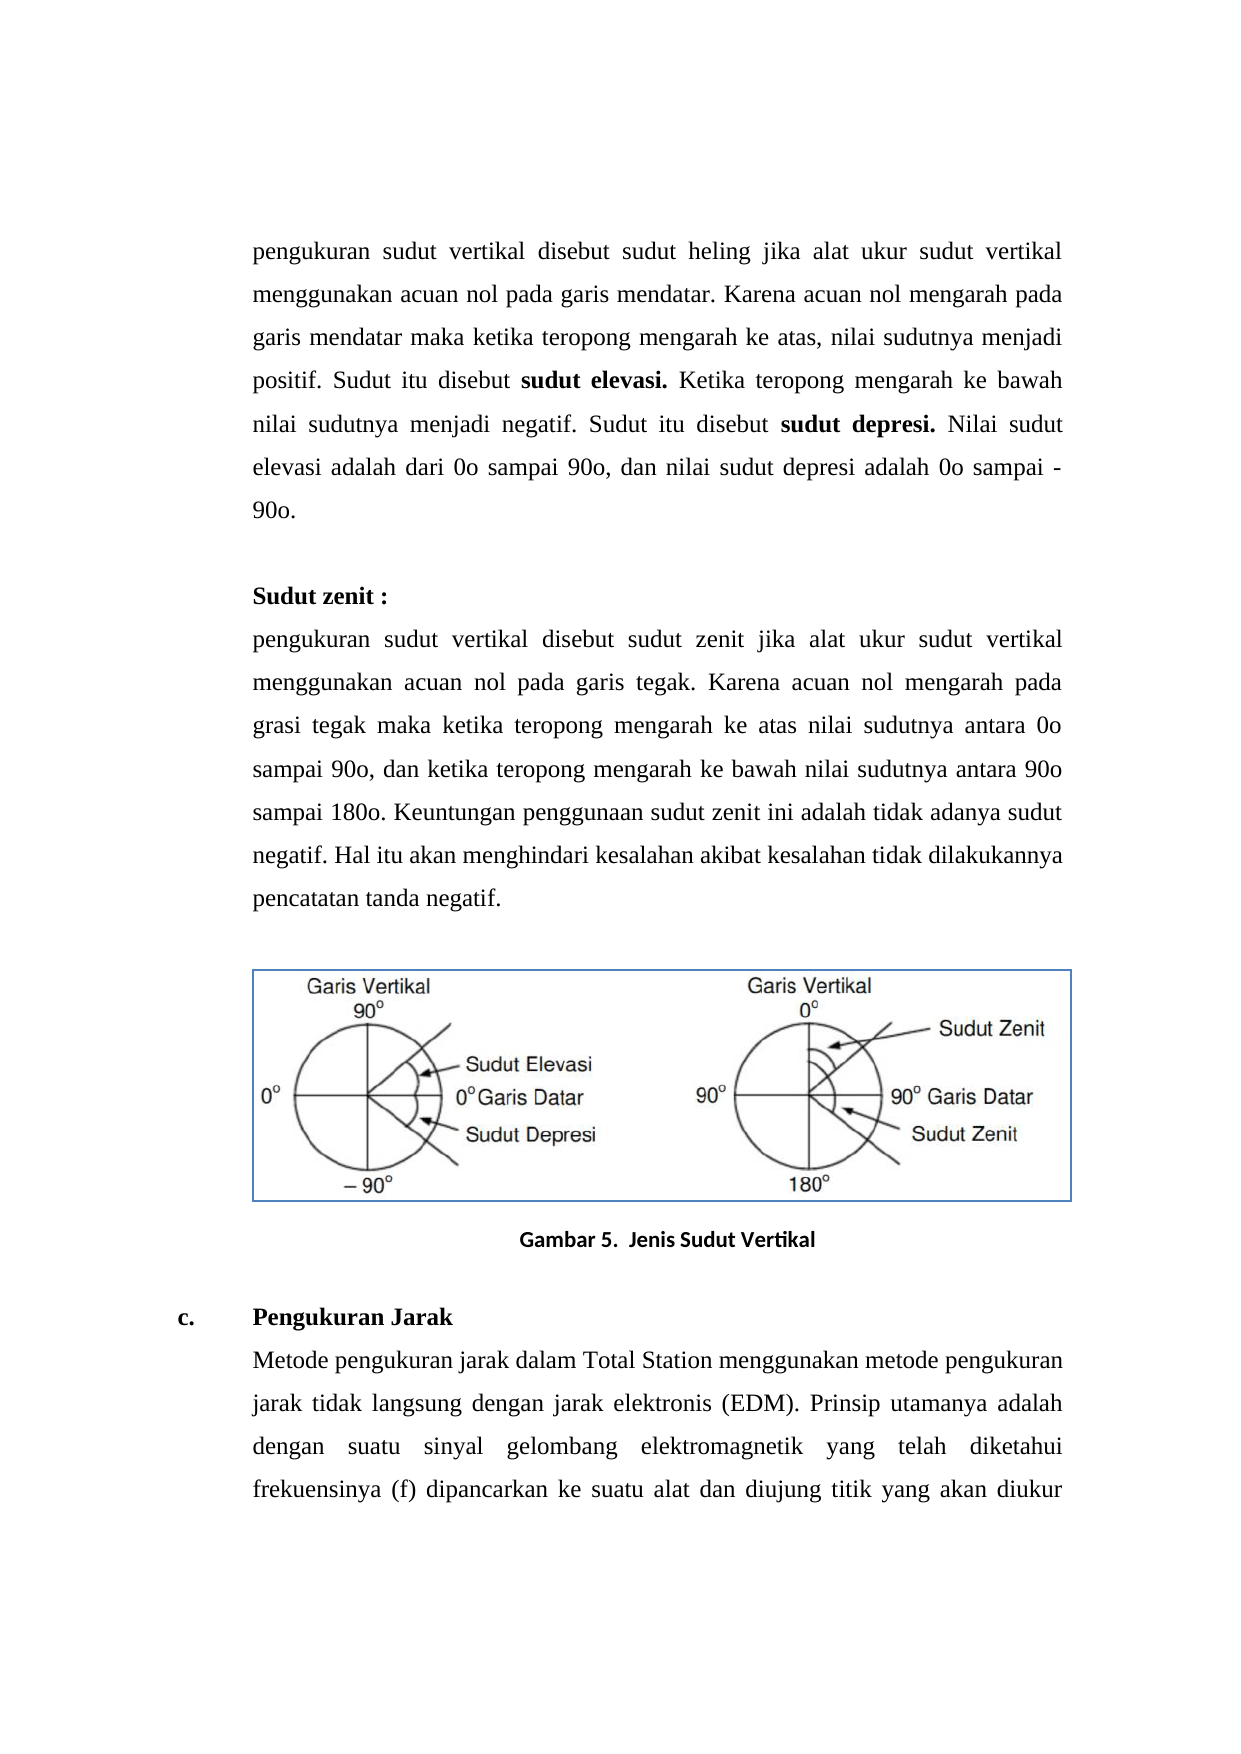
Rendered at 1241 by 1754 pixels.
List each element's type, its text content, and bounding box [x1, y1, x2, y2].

text pengukuran sudut vertikal disebut sudut heling jika alat ukur sudut vertikal menggunakan acuan nol pada garis mendatar. Karena acuan nol mengarah pada garis mendatar maka ketika teropong mengarah ke atas, nilai sudutnya menjadi positif. Sudut itu disebut sudut elevasi. Ketika teropong mengarah ke bawah nilai sudutnya menjadi negatif. Sudut itu disebut sudut depresi. Nilai sudut elevasi adalah dari 0o sampai 90o, dan nilai sudut depresi adalah 0o sampai -90o. [252, 236, 1063, 524]
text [252, 1345, 1063, 1503]
text Sudut zenit : [177, 581, 1063, 610]
list Pengukuran Jarak [177, 1302, 1063, 1331]
text pengukuran sudut vertikal disebut sudut zenit jika alat ukur sudut vertikal menggunakan acuan nol pada garis tegak. Karena acuan nol mengarah pada grasi tegak maka ketika teropong mengarah ke atas nilai sudutnya antara 0o sampai 90o, dan ketika teropong mengarah ke bawah nilai sudutnya antara 90o sampai 180o. Keuntungan penggunaan sudut zenit ini adalah tidak adanya sudut negatif. Hal itu akan menghindari kesalahan akibat kesalahan tidak dilakukannya pencatatan tanda negatif. [252, 624, 1063, 912]
